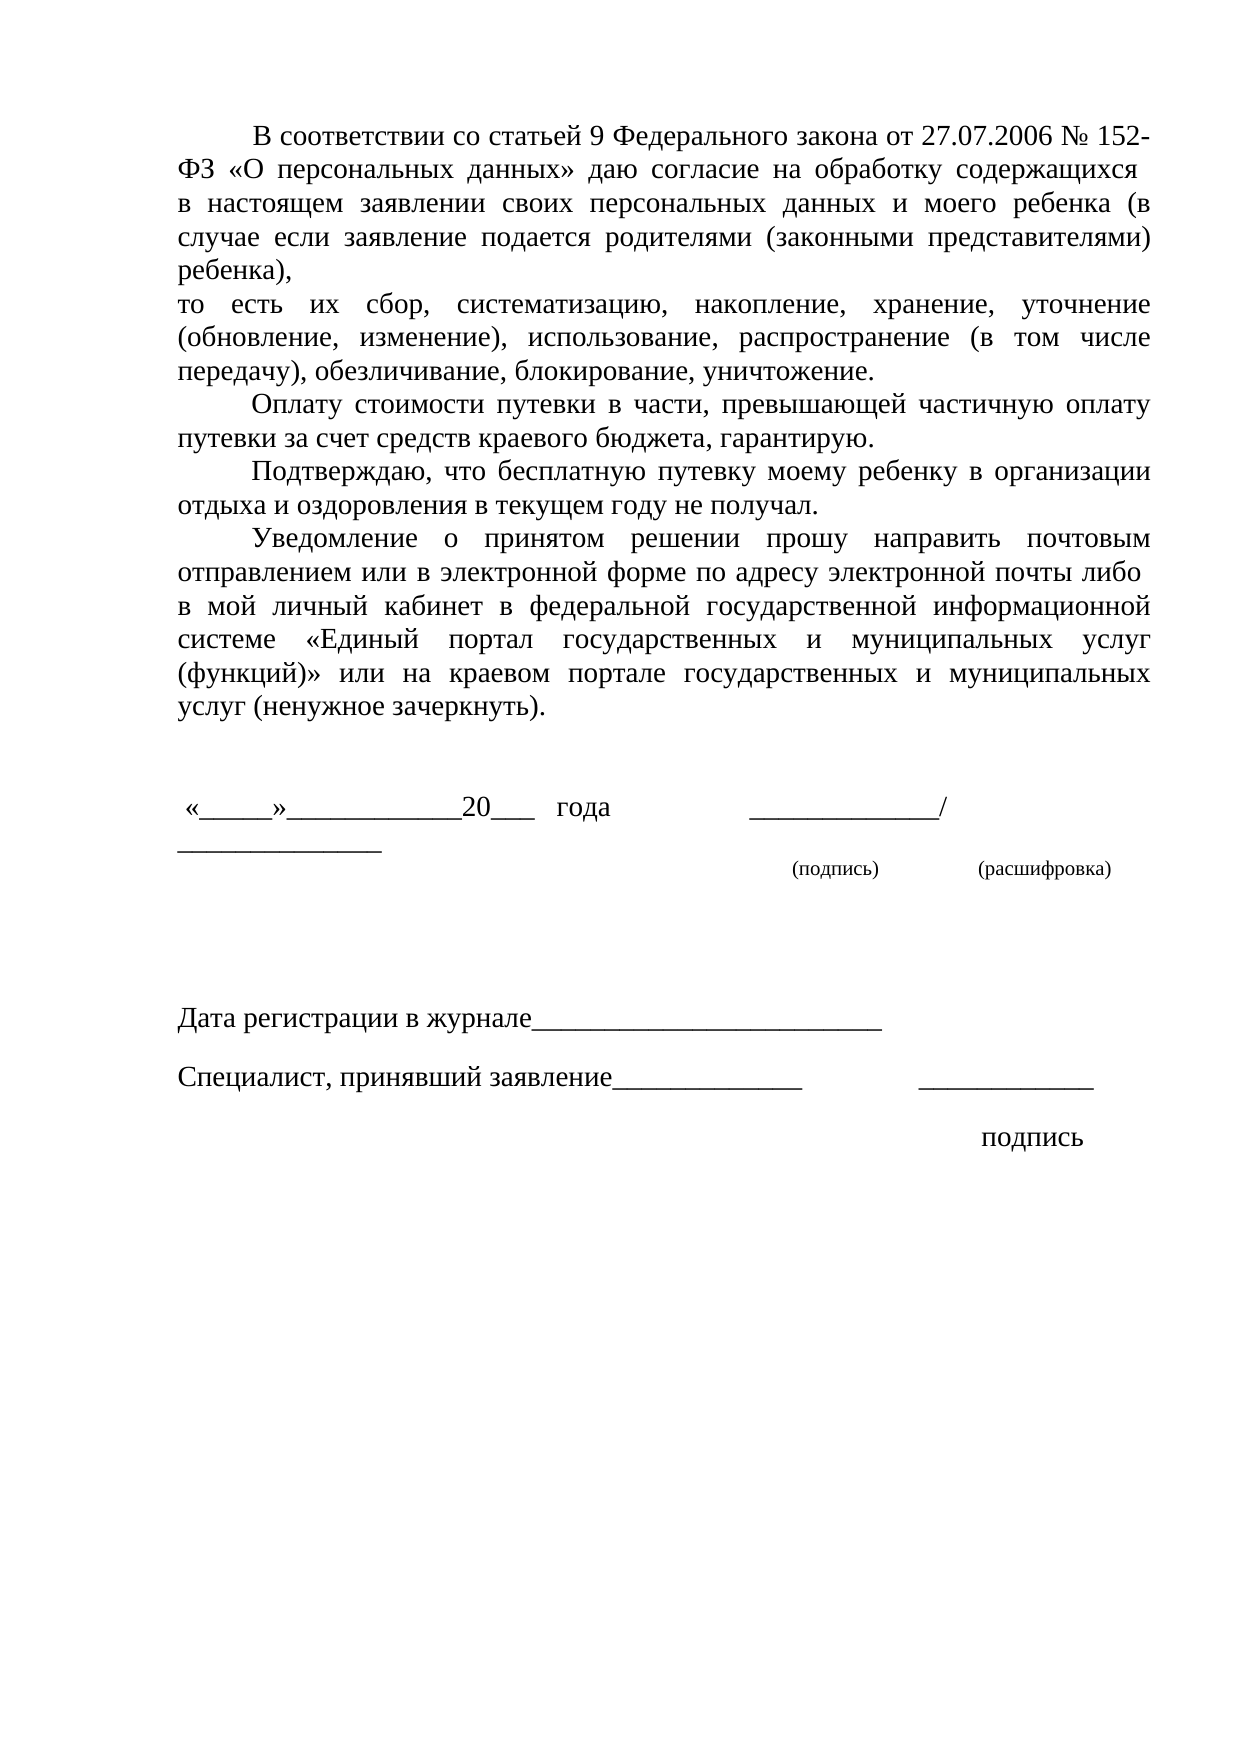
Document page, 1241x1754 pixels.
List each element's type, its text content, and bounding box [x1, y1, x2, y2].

text Дата регистрации в журнале________________________ [177, 1000, 1152, 1034]
text Специалист, принявший заявление_____________ ____________ [177, 1059, 1152, 1093]
text «_____»____________20___ года _____________/ ______________ [177, 789, 1152, 856]
text Оплату стоимости путевки в части, превышающей частичную оплату путевки за счет средств краевого бюджета, гарантирую. [177, 386, 1152, 453]
text В соответствии со статьей 9 Федерального закона от 27.07.2006 № 152-ФЗ «О персональных данных» даю согласие на обработку содержащихся в настоящем заявлении своих персональных данных и моего ребенка (в случае если заявление подается родителями (законными представителями) ребенка), то есть их сбор, систематизацию, накопление, хранение, уточнение (обновление, изменение), использование, распространение (в том числе передачу), обезличивание, блокирование, уничтожение. [177, 118, 1152, 386]
text подпись [177, 1119, 1152, 1152]
text Уведомление о принятом решении прошу направить почтовым отправлением или в электронной форме по адресу электронной почты либо в мой личный кабинет в федеральной государственной информационной системе «Единый портал государственных и муниципальных услуг (функций)» или на краевом портале государственных и муниципальных услуг (ненужное зачеркнуть). [177, 521, 1152, 722]
text Подтверждаю, что бесплатную путевку моему ребенку в организации отдыха и оздоровления в текущем году не получал. [177, 453, 1152, 521]
text (подпись) (расшифровка) [177, 856, 1152, 880]
